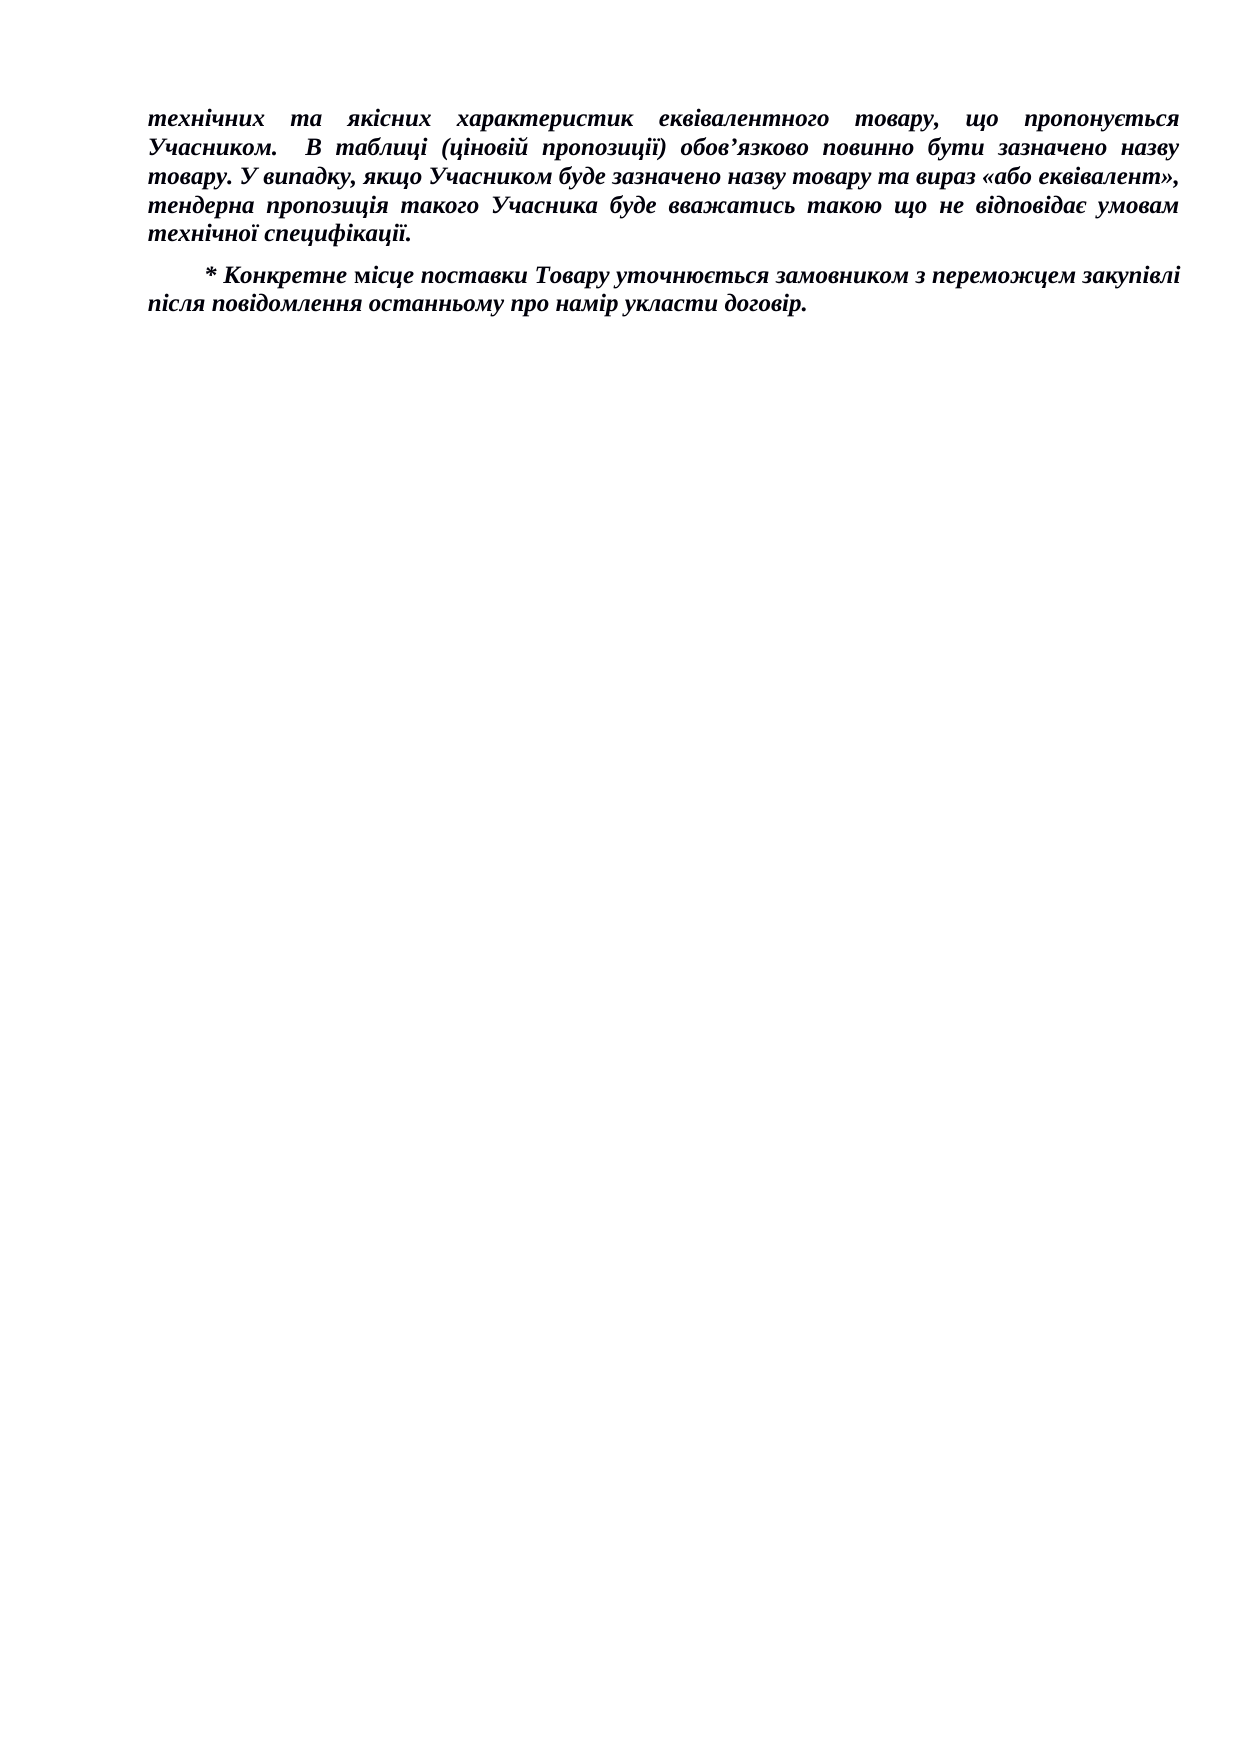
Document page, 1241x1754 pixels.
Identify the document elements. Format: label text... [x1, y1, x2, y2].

text * Конкретне місце поставки Товару уточнюється замовником з переможцем закупівлі після повідомлення останньому про намір укласти договір. [148, 260, 1181, 317]
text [148, 103, 1181, 247]
